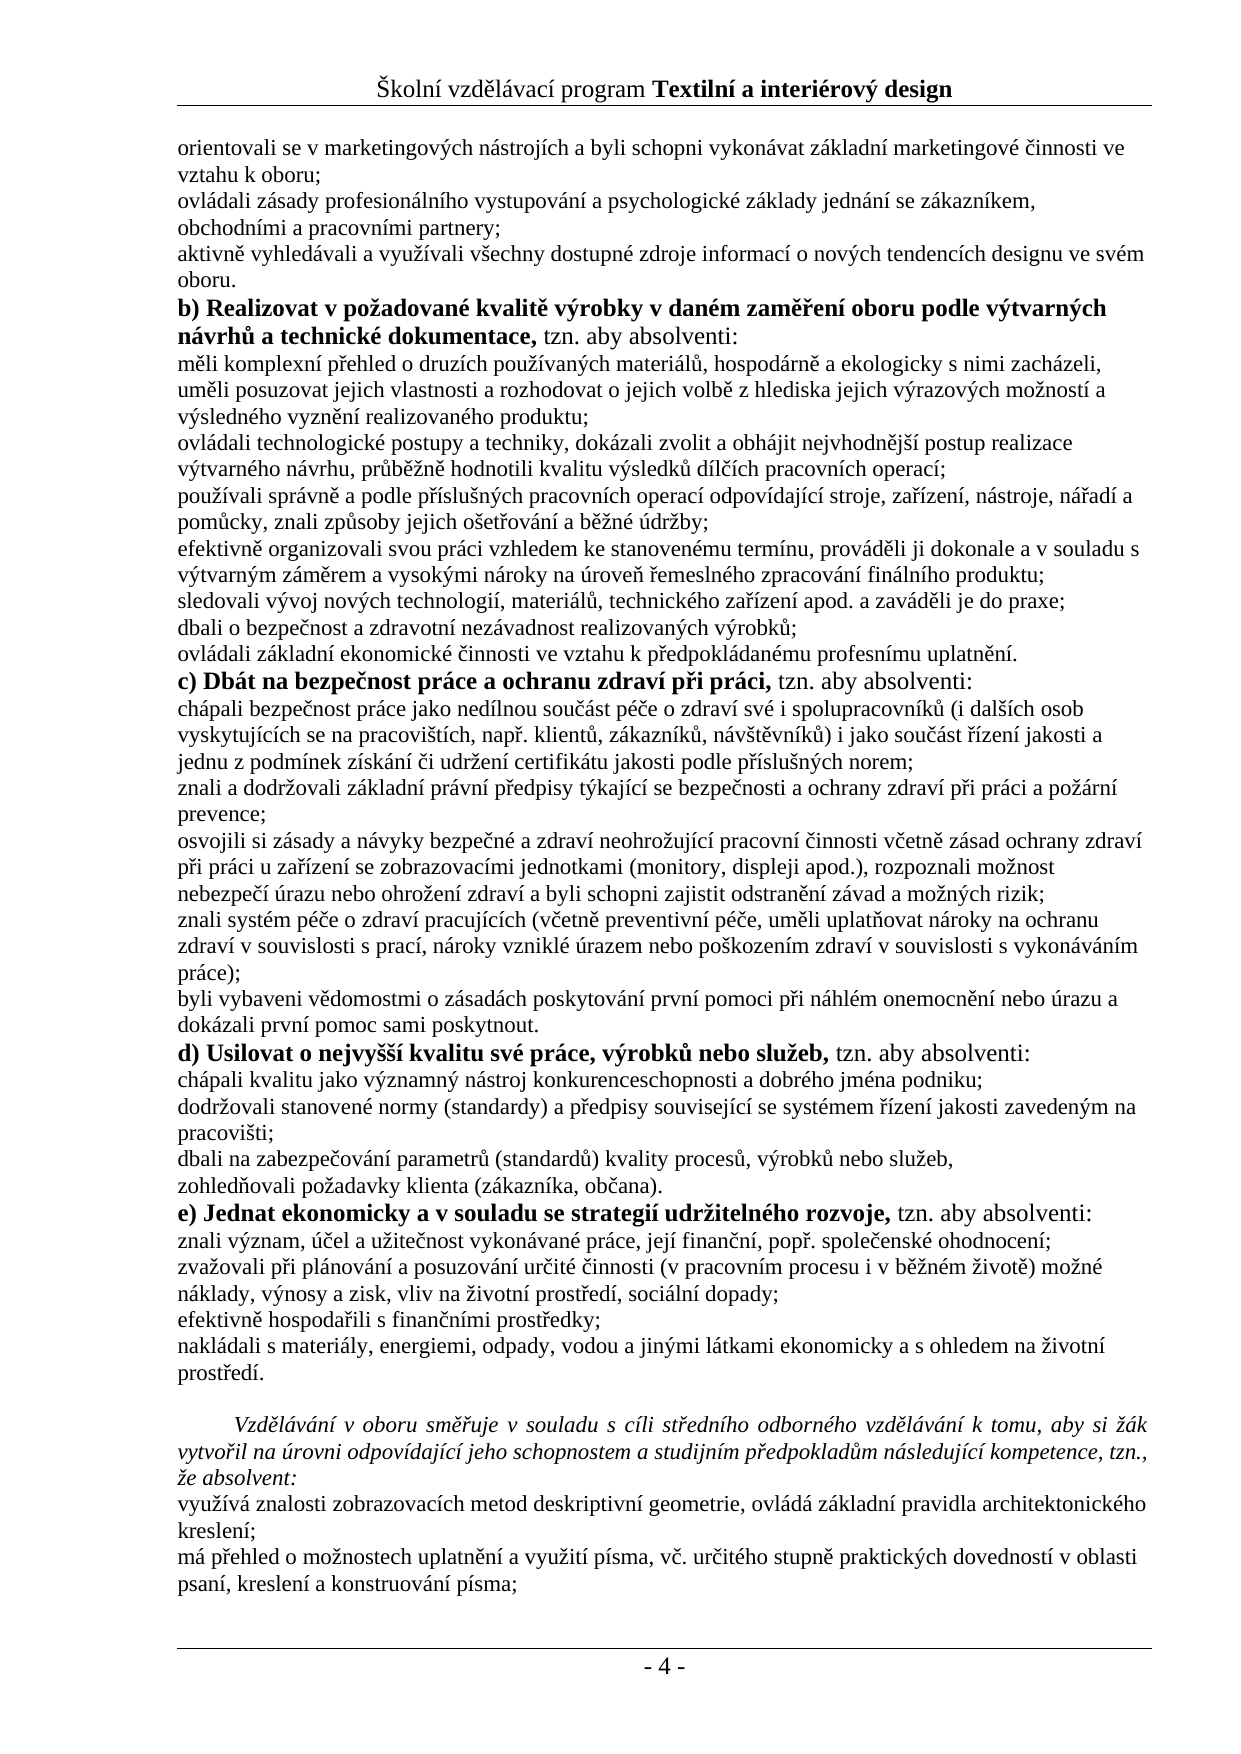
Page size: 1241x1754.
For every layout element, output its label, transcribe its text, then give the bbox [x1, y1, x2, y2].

text sledovali vývoj nových technologií, materiálů, technického zařízení apod. a zaváděli je do praxe; [177, 587, 1152, 614]
text dbali o bezpečnost a zdravotní nezávadnost realizovaných výrobků; [177, 614, 1152, 640]
text používali správně a podle příslušných pracovních operací odpovídající stroje, zařízení, nástroje, nářadí a pomůcky, znali způsoby jejich ošetřování a běžné údržby; [177, 482, 1152, 534]
text znali a dodržovali základní právní předpisy týkající se bezpečnosti a ochrany zdraví při práci a požární prevence; [177, 774, 1152, 827]
text efektivně organizovali svou práci vzhledem ke stanovenému termínu, prováděli ji dokonale a v souladu s výtvarným záměrem a vysokými nároky na úroveň řemeslného zpracování finálního produktu; [177, 534, 1152, 587]
text ovládali zásady profesionálního vystupování a psychologické základy jednání se zákazníkem, obchodními a pracovními partnery; [177, 187, 1152, 240]
text využívá znalosti zobrazovacích metod deskriptivní geometrie, ovládá základní pravidla architektonického kreslení; [177, 1491, 1152, 1543]
text chápali kvalitu jako významný nástroj konkurenceschopnosti a dobrého jména podniku; [177, 1066, 1152, 1093]
text Vzdělávání v oboru směřuje v souladu s cíli středního odborného vzdělávání k tomu, aby si žák vytvořil na úrovni odpovídající jeho schopnostem a studijním předpokladům následující kompetence, tzn., že absolvent: [177, 1411, 1152, 1491]
text orientovali se v marketingových nástrojích a byli schopni vykonávat základní marketingové činnosti ve vztahu k oboru; [177, 134, 1152, 187]
text byli vybaveni vědomostmi o zásadách poskytování první pomoci při náhlém onemocnění nebo úrazu a dokázali první pomoc sami poskytnout. [177, 985, 1152, 1038]
text měli komplexní přehled o druzích používaných materiálů, hospodárně a ekologicky s nimi zacházeli, uměli posuzovat jejich vlastnosti a rozhodovat o jejich volbě z hlediska jejich výrazových možností a výsledného vyznění realizovaného produktu; [177, 350, 1152, 429]
text aktivně vyhledávali a využívali všechny dostupné zdroje informací o nových tendencích designu ve svém oboru. [177, 240, 1152, 293]
text má přehled o možnostech uplatnění a využití písma, vč. určitého stupně praktických dovedností v oblasti psaní, kreslení a konstruování písma; [177, 1543, 1152, 1596]
text e) Jednat ekonomicky a v souladu se strategií udržitelného rozvoje, tzn. aby absolventi: [177, 1198, 1152, 1227]
text c) Dbát na bezpečnost práce a ochranu zdraví při práci, tzn. aby absolventi: [177, 666, 1152, 695]
text efektivně hospodařili s finančními prostředky; [177, 1306, 1152, 1332]
text dbali na zabezpečování parametrů (standardů) kvality procesů, výrobků nebo služeb, [177, 1146, 1152, 1172]
text d) Usilovat o nejvyšší kvalitu své práce, výrobků nebo služeb, tzn. aby absolventi: [177, 1038, 1152, 1066]
text znali význam, účel a užitečnost vykonávané práce, její finanční, popř. společenské ohodnocení; [177, 1227, 1152, 1253]
text ovládali technologické postupy a techniky, dokázali zvolit a obhájit nejvhodnější postup realizace výtvarného návrhu, průběžně hodnotili kvalitu výsledků dílčích pracovních operací; [177, 429, 1152, 482]
text znali systém péče o zdraví pracujících (včetně preventivní péče, uměli uplatňovat nároky na ochranu zdraví v souvislosti s prací, nároky vzniklé úrazem nebo poškozením zdraví v souvislosti s vykonáváním práce); [177, 906, 1152, 985]
text zvažovali při plánování a posuzování určité činnosti (v pracovním procesu i v běžném životě) možné náklady, výnosy a zisk, vliv na životní prostředí, sociální dopady; [177, 1253, 1152, 1306]
text dodržovali stanovené normy (standardy) a předpisy související se systémem řízení jakosti zavedeným na pracovišti; [177, 1093, 1152, 1146]
text ovládali základní ekonomické činnosti ve vztahu k předpokládanému profesnímu uplatnění. [177, 640, 1152, 666]
text chápali bezpečnost práce jako nedílnou součást péče o zdraví své i spolupracovníků (i dalších osob vyskytujících se na pracovištích, např. klientů, zákazníků, návštěvníků) i jako součást řízení jakosti a jednu z podmínek získání či udržení certifikátu jakosti podle příslušných norem; [177, 695, 1152, 774]
text b) Realizovat v požadované kvalitě výrobky v daném zaměření oboru podle výtvarných návrhů a technické dokumentace, tzn. aby absolventi: [177, 293, 1152, 350]
text nakládali s materiály, energiemi, odpady, vodou a jinými látkami ekonomicky a s ohledem na životní prostředí. [177, 1332, 1152, 1385]
text osvojili si zásady a návyky bezpečné a zdraví neohrožující pracovní činnosti včetně zásad ochrany zdraví při práci u zařízení se zobrazovacími jednotkami (monitory, displeji apod.), rozpoznali možnost nebezpečí úrazu nebo ohrožení zdraví a byli schopni zajistit odstranění závad a možných rizik; [177, 827, 1152, 906]
text zohledňovali požadavky klienta (zákazníka, občana). [177, 1172, 1152, 1198]
